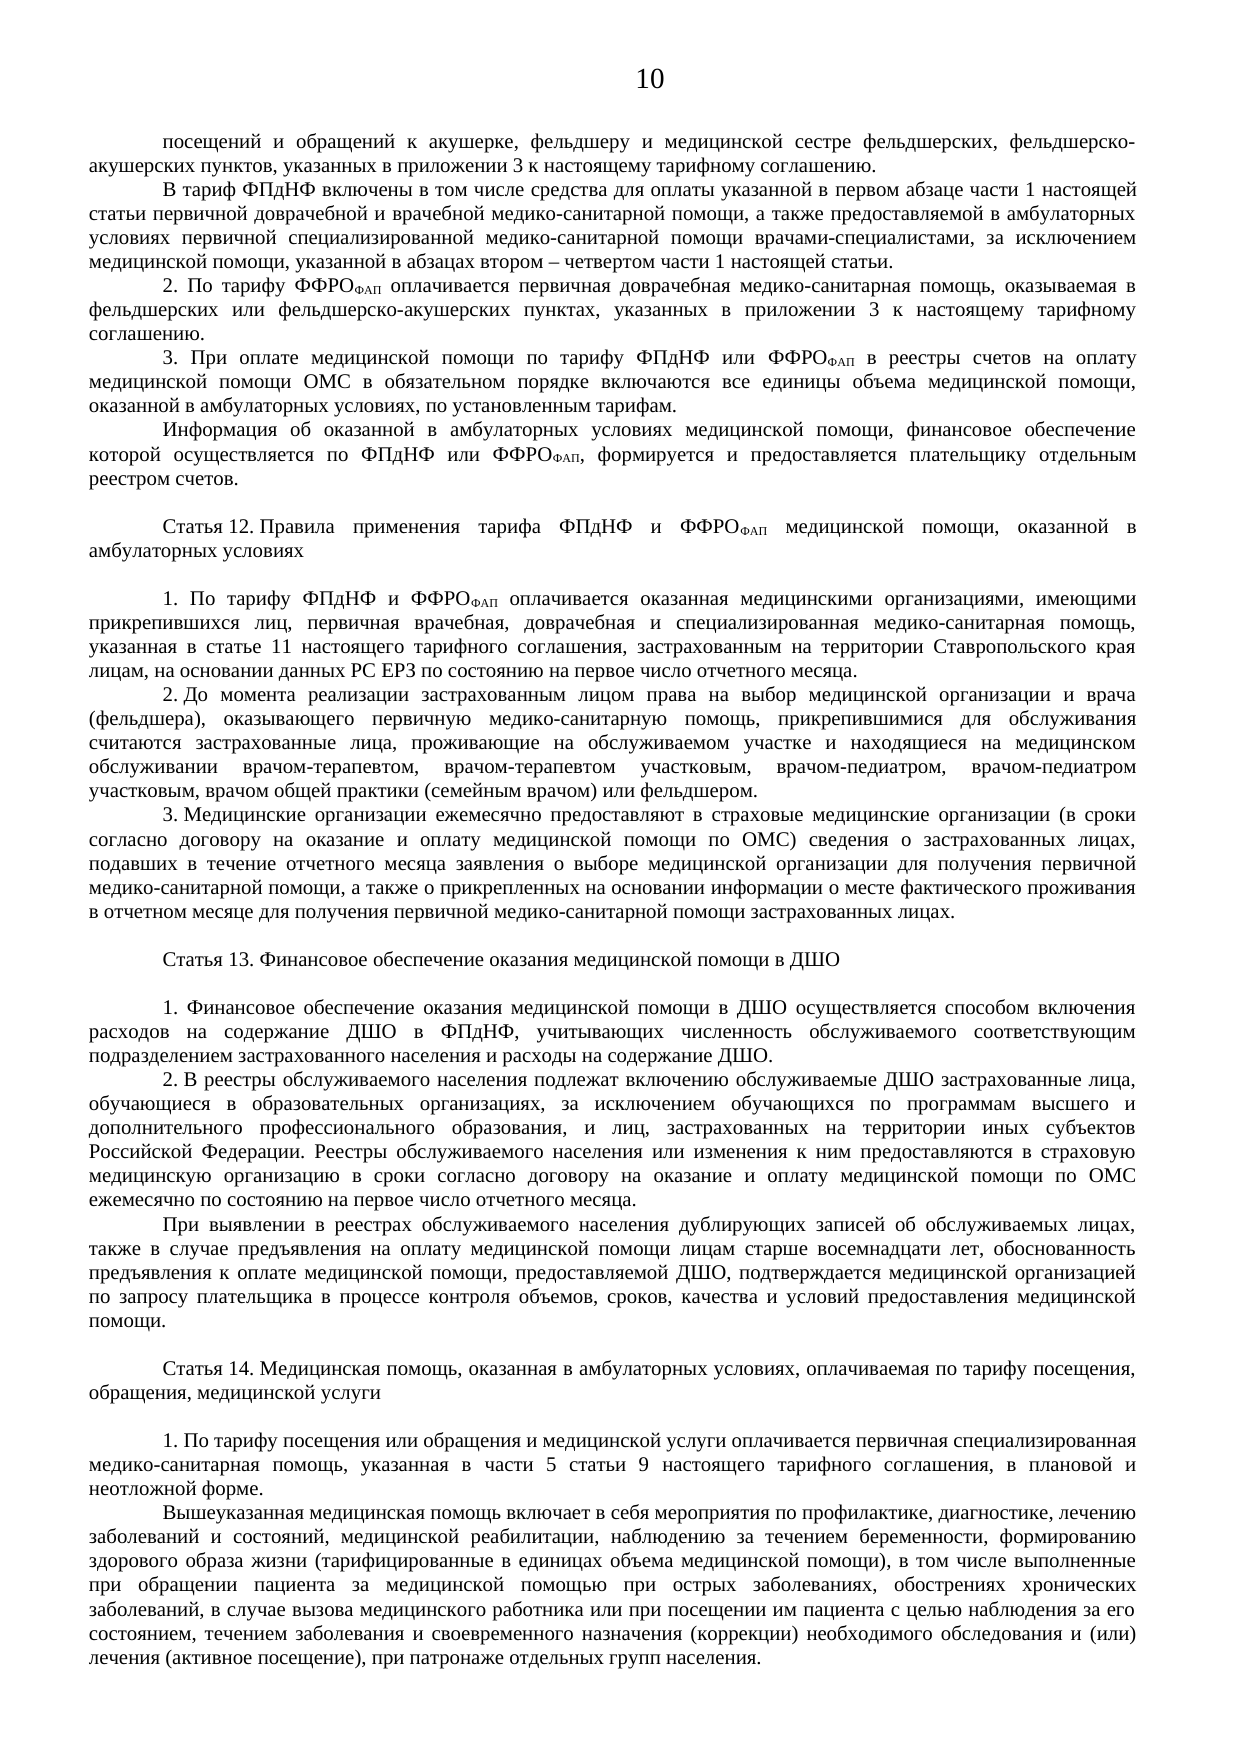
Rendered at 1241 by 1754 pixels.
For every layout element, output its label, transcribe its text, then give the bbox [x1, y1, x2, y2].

text посещений и обращений к акушерке, фельдшеру и медицинской сестре фельдшерских, фельдшерско-акушерских пунктов, указанных в приложении 3 к настоящему тарифному соглашению. [89, 129, 1137, 177]
text Статья 14. Медицинская помощь, оказанная в амбулаторных условиях, оплачиваемая по тарифу посещения, обращения, медицинской услуги [89, 1356, 1137, 1404]
text При выявлении в реестрах обслуживаемого населения дублирующих записей об обслуживаемых лицах, также в случае предъявления на оплату медицинской помощи лицам старше восемнадцати лет, обоснованность предъявления к оплате медицинской помощи, предоставляемой ДШО, подтверждается медицинской организацией по запросу плательщика в процессе контроля объемов, сроков, качества и условий предоставления медицинской помощи. [89, 1211, 1137, 1332]
text Вышеуказанная медицинская помощь включает в себя мероприятия по профилактике, диагностике, лечению заболеваний и состояний, медицинской реабилитации, наблюдению за течением беременности, формированию здорового образа жизни (тарифицированные в единицах объема медицинской помощи), в том числе выполненные при обращении пациента за медицинской помощью при острых заболеваниях, обострениях хронических заболеваний, в случае вызова медицинского работника или при посещении им пациента с целью наблюдения за его состоянием, течением заболевания и своевременного назначения (коррекции) необходимого обследования и (или) лечения (активное посещение), при патронаже отдельных групп населения. [89, 1500, 1137, 1669]
text 1. Финансовое обеспечение оказания медицинской помощи в ДШО осуществляется способом включения расходов на содержание ДШО в ФПдНФ, учитывающих численность обслуживаемого соответствующим подразделением застрахованного населения и расходы на содержание ДШО. [89, 995, 1137, 1067]
text 3. Медицинские организации ежемесячно предоставляют в страховые медицинские организации (в сроки согласно договору на оказание и оплату медицинской помощи по ОМС) сведения о застрахованных лицах, подавших в течение отчетного месяца заявления о выборе медицинской организации для получения первичной медико-санитарной помощи, а также о прикрепленных на основании информации о месте фактического проживания в отчетном месяце для получения первичной медико-санитарной помощи застрахованных лицах. [89, 802, 1137, 923]
text 2. По тарифу ФФРОФАП оплачивается первичная доврачебная медико-санитарная помощь, оказываемая в фельдшерских или фельдшерско-акушерских пунктах, указанных в приложении 3 к настоящему тарифному соглашению. [89, 273, 1137, 345]
text Статья 13. Финансовое обеспечение оказания медицинской помощи в ДШО [89, 947, 1137, 971]
text В тариф ФПдНФ включены в том числе средства для оплаты указанной в первом абзаце части 1 настоящей статьи первичной доврачебной и врачебной медико-санитарной помощи, а также предоставляемой в амбулаторных условиях первичной специализированной медико-санитарной помощи врачами-специалистами, за исключением медицинской помощи, указанной в абзацах втором – четвертом части 1 настоящей статьи. [89, 177, 1137, 273]
text 1. По тарифу ФПдНФ и ФФРОФАП оплачивается оказанная медицинскими организациями, имеющими прикрепившихся лиц, первичная врачебная, доврачебная и специализированная медико-санитарная помощь, указанная в статье 11 настоящего тарифного соглашения, застрахованным на территории Ставропольского края лицам, на основании данных РС ЕРЗ по состоянию на первое число отчетного месяца. [89, 586, 1137, 682]
text Информация об оказанной в амбулаторных условиях медицинской помощи, финансовое обеспечение которой осуществляется по ФПдНФ или ФФРОФАП, формируется и предоставляется плательщику отдельным реестром счетов. [89, 417, 1137, 489]
text Статья 12. Правила применения тарифа ФПдНФ и ФФРОФАП медицинской помощи, оказанной в амбулаторных условиях [89, 514, 1137, 562]
text 2. До момента реализации застрахованным лицом права на выбор медицинской организации и врача (фельдшера), оказывающего первичную медико-санитарную помощь, прикрепившимися для обслуживания считаются застрахованные лица, проживающие на обслуживаемом участке и находящиеся на медицинском обслуживании врачом-терапевтом, врачом-терапевтом участковым, врачом-педиатром, врачом-педиатром участковым, врачом общей практики (семейным врачом) или фельдшером. [89, 682, 1137, 802]
text 1. По тарифу посещения или обращения и медицинской услуги оплачивается первичная специализированная медико-санитарная помощь, указанная в части 5 статьи 9 настоящего тарифного соглашения, в плановой и неотложной форме. [89, 1428, 1137, 1500]
text 3. При оплате медицинской помощи по тарифу ФПдНФ или ФФРОФАП в реестры счетов на оплату медицинской помощи ОМС в обязательном порядке включаются все единицы объема медицинской помощи, оказанной в амбулаторных условиях, по установленным тарифам. [89, 345, 1137, 417]
text 2. В реестры обслуживаемого населения подлежат включению обслуживаемые ДШО застрахованные лица, обучающиеся в образовательных организациях, за исключением обучающихся по программам высшего и дополнительного профессионального образования, и лиц, застрахованных на территории иных субъектов Российской Федерации. Реестры обслуживаемого населения или изменения к ним предоставляются в страховую медицинскую организацию в сроки согласно договору на оказание и оплату медицинской помощи по ОМС ежемесячно по состоянию на первое число отчетного месяца. [89, 1067, 1137, 1211]
